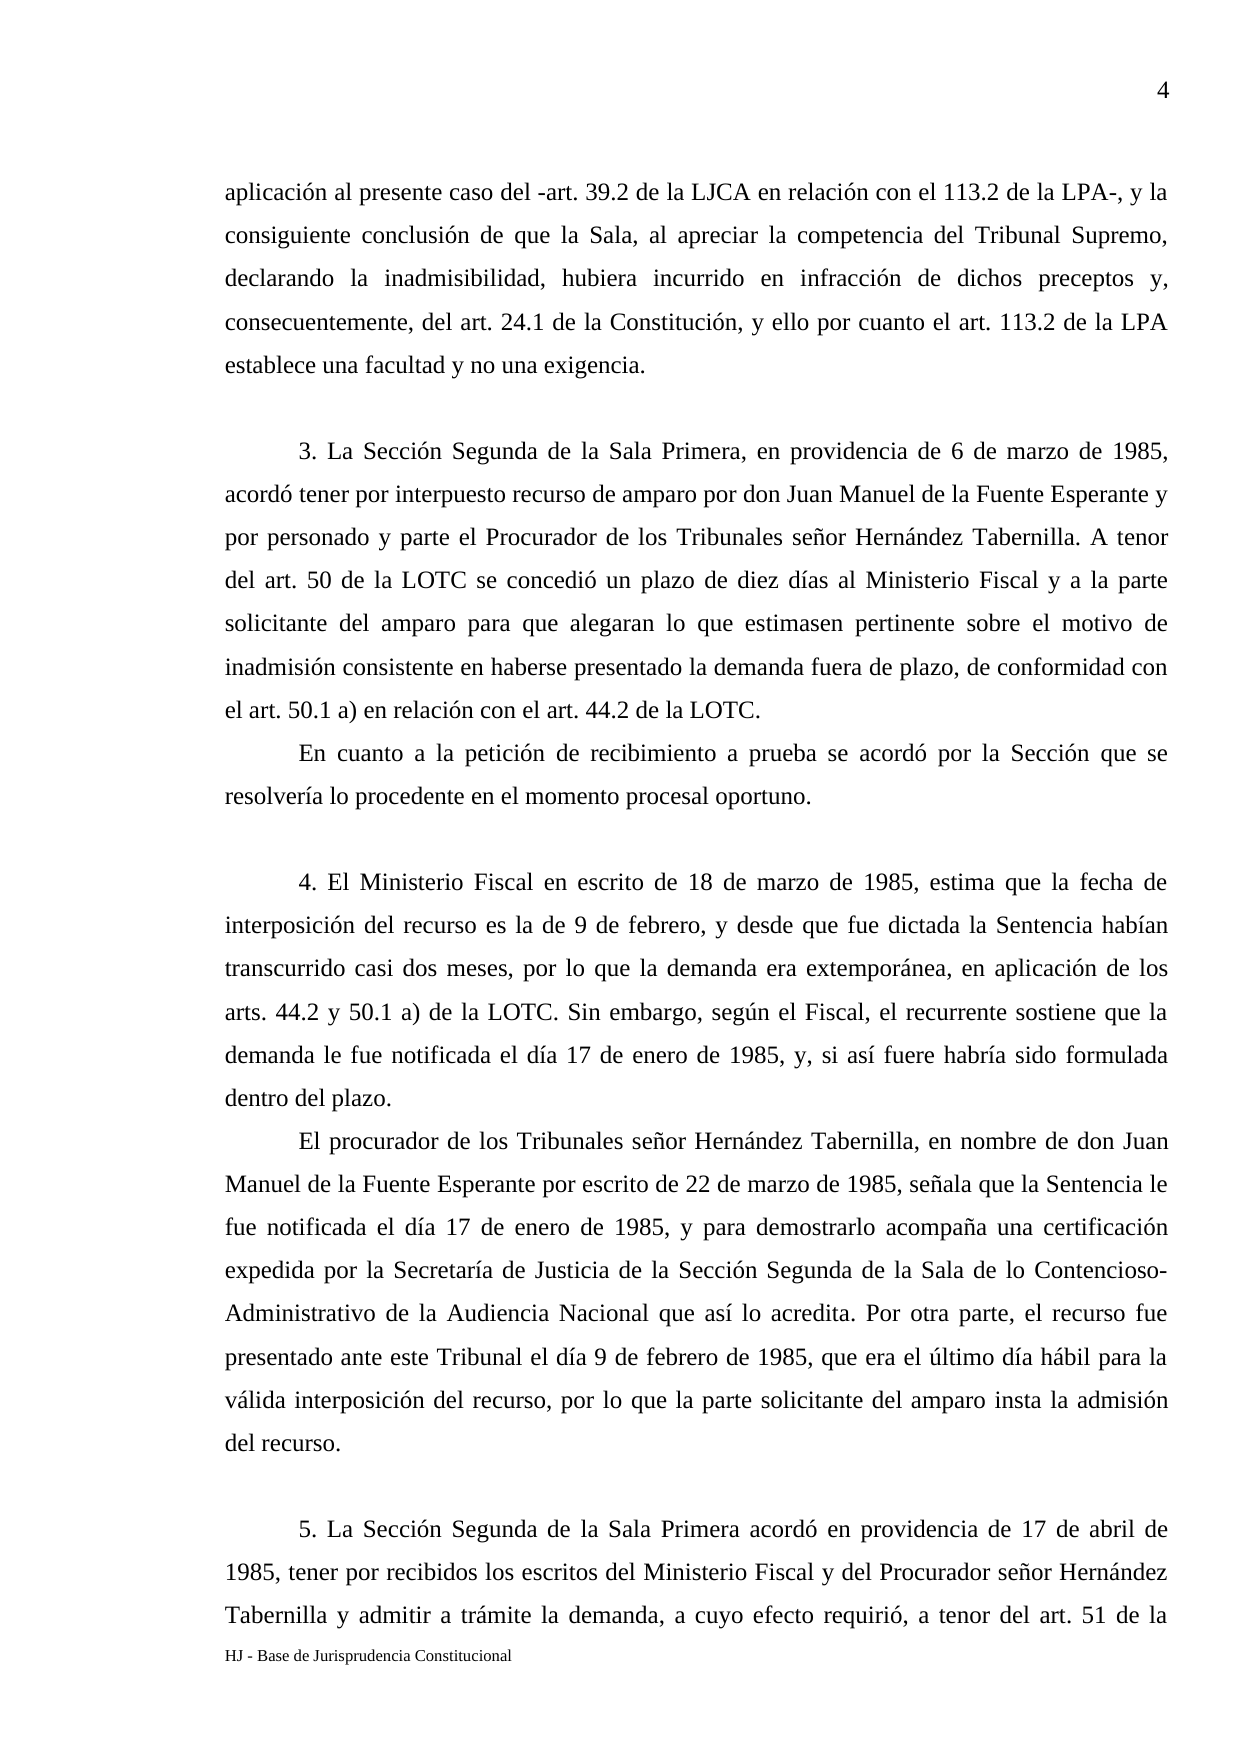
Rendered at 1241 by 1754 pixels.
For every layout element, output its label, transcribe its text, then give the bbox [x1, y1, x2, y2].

text En cuanto a la petición de recibimiento a prueba se acordó por la Sección que se resolvería lo procedente en el momento procesal oportuno. [224, 738, 1169, 810]
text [224, 1514, 1169, 1629]
text El procurador de los Tribunales señor Hernández Tabernilla, en nombre de don Juan Manuel de la Fuente Esperante por escrito de 22 de marzo de 1985, señala que la Sentencia le fue notificada el día 17 de enero de 1985, y para demostrarlo acompaña una certificación expedida por la Secretaría de Justicia de la Sección Segunda de la Sala de lo Contencioso-Administrativo de la Audiencia Nacional que así lo acredita. Por otra parte, el recurso fue presentado ante este Tribunal el día 9 de febrero de 1985, que era el último día hábil para la válida interposición del recurso, por lo que la parte solicitante del amparo insta la admisión del recurso. [224, 1126, 1169, 1457]
text 3. La Sección Segunda de la Sala Primera, en providencia de 6 de marzo de 1985, acordó tener por interpuesto recurso de amparo por don Juan Manuel de la Fuente Esperante y por personado y parte el Procurador de los Tribunales señor Hernández Tabernilla. A tenor del art. 50 de la LOTC se concedió un plazo de diez días al Ministerio Fiscal y a la parte solicitante del amparo para que alegaran lo que estimasen pertinente sobre el motivo de inadmisión consistente en haberse presentado la demanda fuera de plazo, de conformidad con el art. 50.1 a) en relación con el art. 44.2 de la LOTC. [224, 436, 1169, 723]
text 4. El Ministerio Fiscal en escrito de 18 de marzo de 1985, estima que la fecha de interposición del recurso es la de 9 de febrero, y desde que fue dictada la Sentencia habían transcurrido casi dos meses, por lo que la demanda era extemporánea, en aplicación de los arts. 44.2 y 50.1 a) de la LOTC. Sin embargo, según el Fiscal, el recurrente sostiene que la demanda le fue notificada el día 17 de enero de 1985, y, si así fuere habría sido formulada dentro del plazo. [224, 867, 1169, 1112]
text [224, 177, 1169, 378]
